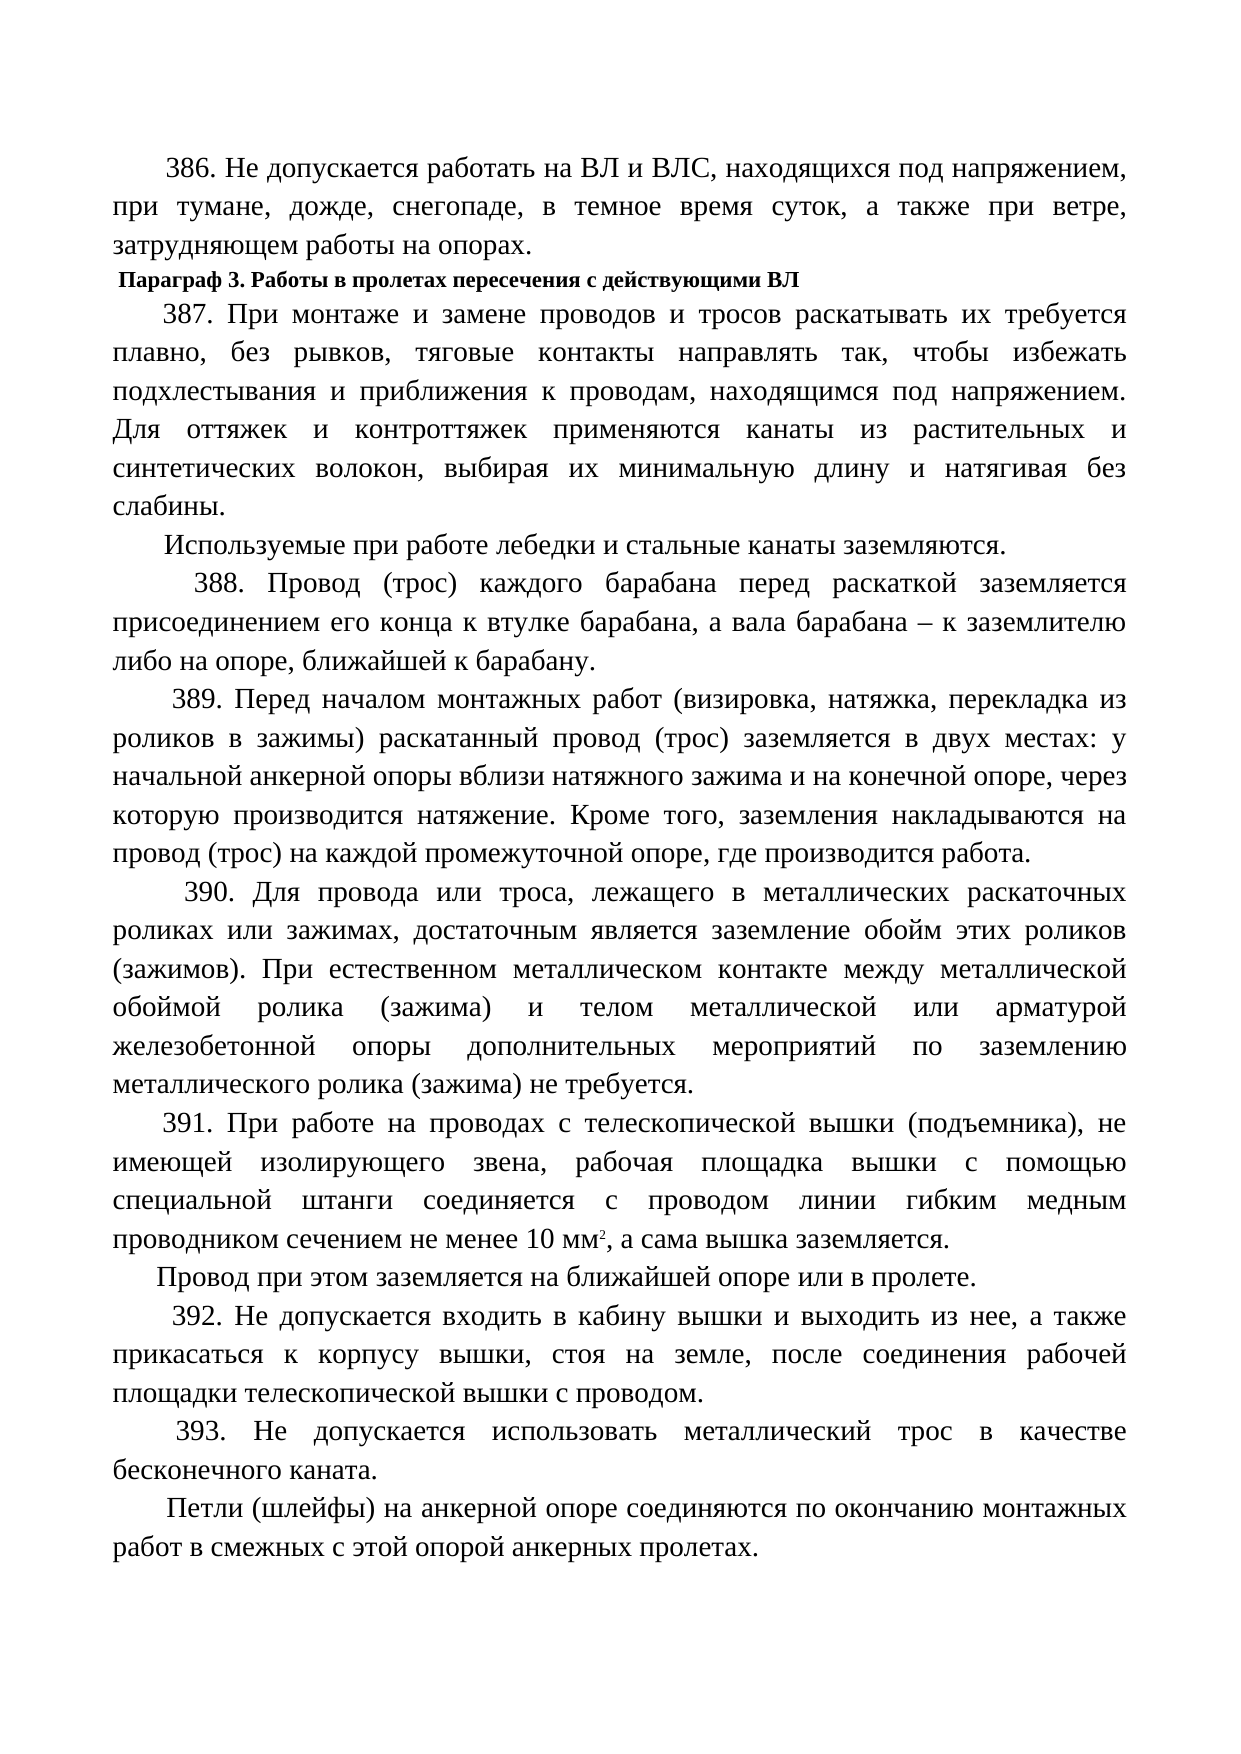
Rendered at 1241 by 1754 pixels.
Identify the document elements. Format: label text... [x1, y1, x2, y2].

text 391. При работе на проводах с телескопической вышки (подъемника), не имеющей изолирующего звена, рабочая площадка вышки с помощью специальной штанги соединяется с проводом линии гибким медным проводником сечением не менее 10 мм2, а сама вышка заземляется. [112, 1105, 1128, 1254]
text 387. При монтаже и замене проводов и тросов раскатывать их требуется плавно, без рывков, тяговые контакты направлять так, чтобы избежать подхлестывания и приближения к проводам, находящимся под напряжением. Для оттяжек и контроттяжек применяются канаты из растительных и синтетических волокон, выбирая их минимальную длину и натягивая без слабины. [112, 296, 1128, 522]
text Параграф 3. Работы в пролетах пересечения с действующими ВЛ [112, 266, 1128, 292]
text 389. Перед началом монтажных работ (визировка, натяжка, перекладка из роликов в зажимы) раскатанный провод (трос) заземляется в двух местах: у начальной анкерной опоры вблизи натяжного зажима и на конечной опоре, через которую производится натяжение. Кроме того, заземления накладываются на провод (трос) на каждой промежуточной опоре, где производится работа. [112, 681, 1128, 869]
text 392. Не допускается входить в кабину вышки и выходить из нее, а также прикасаться к корпусу вышки, стоя на земле, после соединения рабочей площадки телескопической вышки с проводом. [112, 1298, 1128, 1408]
text 386. Не допускается работать на ВЛ и ВЛС, находящихся под напряжением, при тумане, дожде, снегопаде, в темное время суток, а также при ветре, затрудняющем работы на опорах. [112, 150, 1128, 261]
text 388. Провод (трос) каждого барабана перед раскаткой заземляется присоединением его конца к втулке барабана, а вала барабана – к заземлителю либо на опоре, ближайшей к барабану. [112, 566, 1128, 676]
text Петли (шлейфы) на анкерной опоре соединяются по окончанию монтажных работ в смежных с этой опорой анкерных пролетах. [112, 1491, 1128, 1563]
text Используемые при работе лебедки и стальные канаты заземляются. [112, 527, 1128, 561]
text 393. Не допускается использовать металлический трос в качестве бесконечного каната. [112, 1413, 1128, 1486]
text 390. Для провода или троса, лежащего в металлических раскаточных роликах или зажимах, достаточным является заземление обойм этих роликов (зажимов). При естественном металлическом контакте между металлической обоймой ролика (зажима) и телом металлической или арматурой железобетонной опоры дополнительных мероприятий по заземлению металлического ролика (зажима) не требуется. [112, 874, 1128, 1100]
text Провод при этом заземляется на ближайшей опоре или в пролете. [112, 1259, 1128, 1293]
